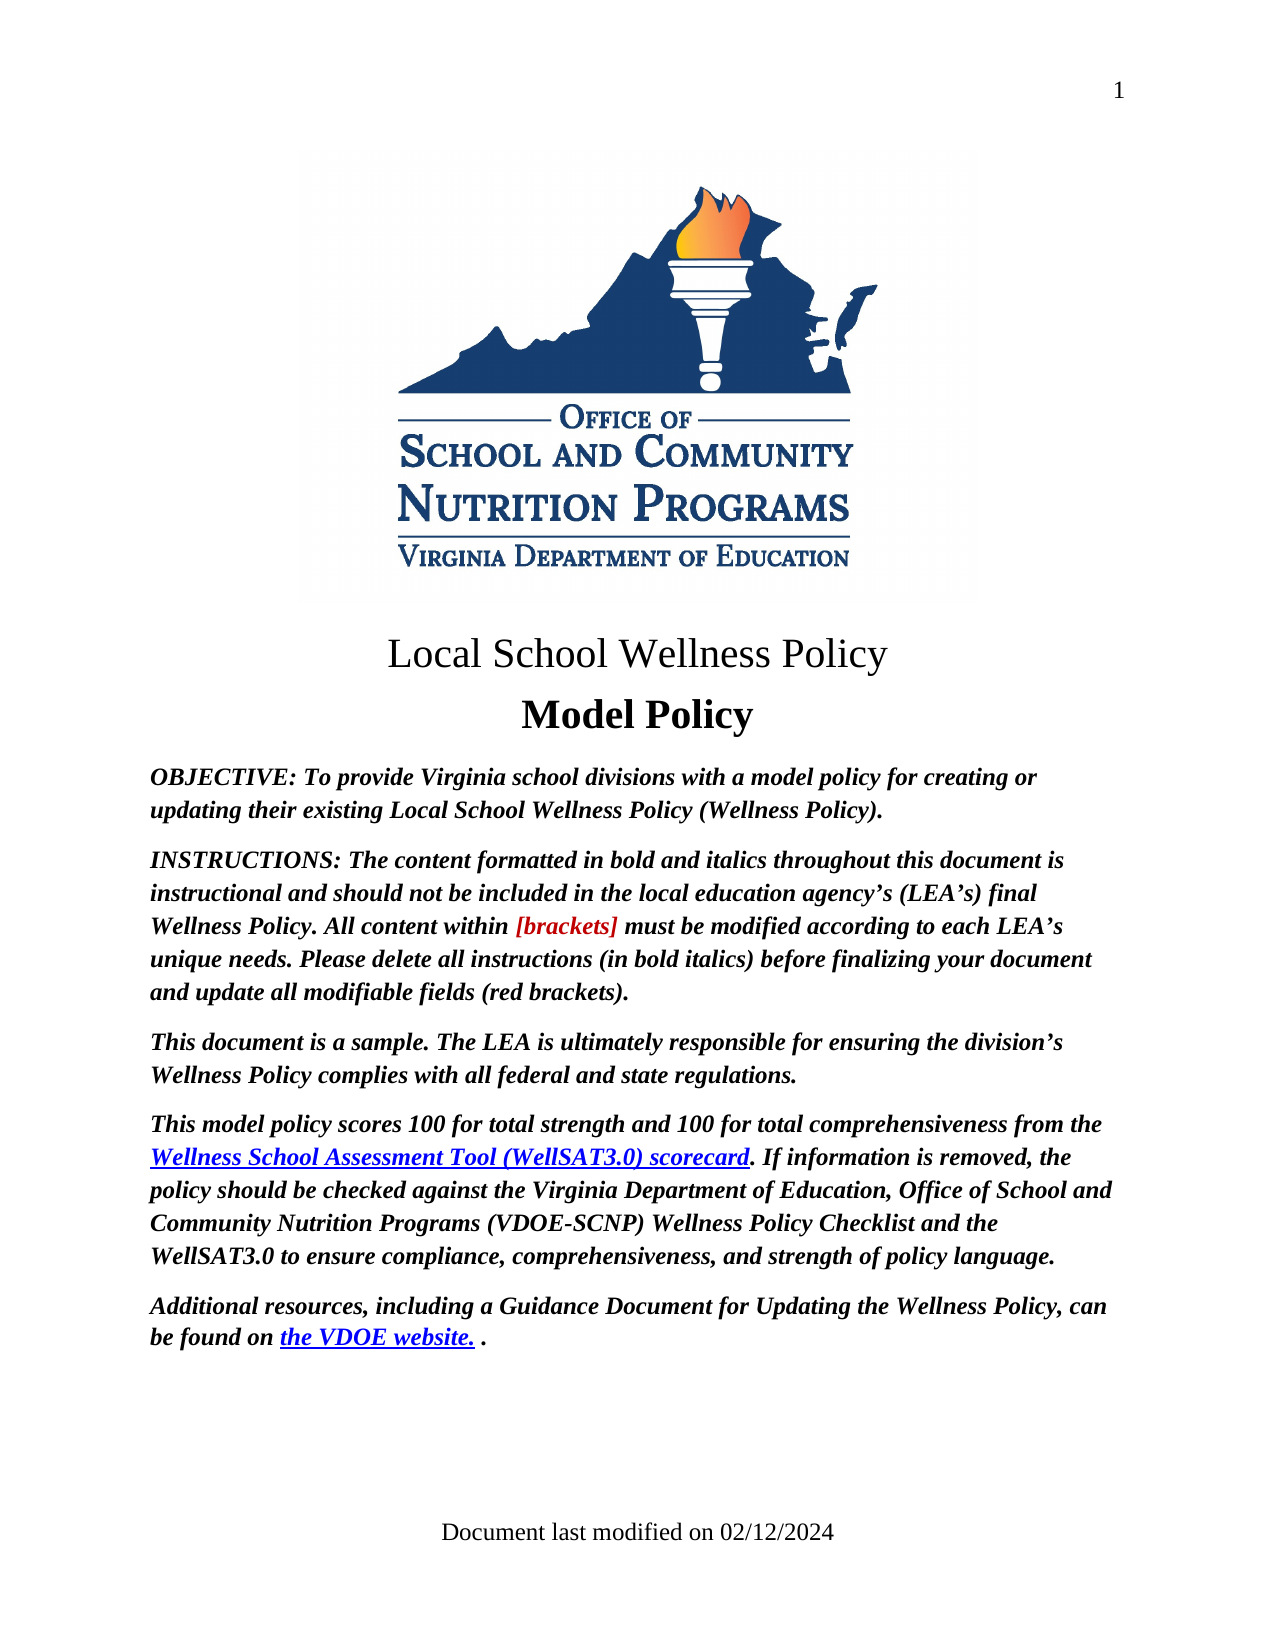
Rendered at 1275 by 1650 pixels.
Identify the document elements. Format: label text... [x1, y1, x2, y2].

text Additional resources, including a Guidance Document for Updating the Wellness Policy, can be found on the VDOE website. . [150, 1291, 1125, 1351]
text This document is a sample. The LEA is ultimately responsible for ensuring the division’s Wellness Policy complies with all federal and state regulations. [150, 1027, 1125, 1088]
text Model Policy [150, 689, 1125, 737]
text OBJECTIVE: To provide Virginia school divisions with a model policy for creating or updating their existing Local School Wellness Policy (Wellness Policy). [150, 762, 1125, 824]
subtitle Local School Wellness Policy [150, 629, 1125, 677]
picture [297, 150, 978, 604]
text This model policy scores 100 for total strength and 100 for total comprehensiveness from the Wellness School Assessment Tool (WellSAT3.0) scorecard. If information is removed, the policy should be checked against the Virginia Department of Education, Office of School and Community Nutrition Programs (VDOE-SCNP) Wellness Policy Checklist and the WellSAT3.0 to ensure compliance, comprehensiveness, and strength of policy language. [150, 1109, 1125, 1270]
text INSTRUCTIONS: The content formatted in bold and italics throughout this document is instructional and should not be included in the local education agency’s (LEA’s) final Wellness Policy. All content within [brackets] must be modified according to each LEA’s unique needs. Please delete all instructions (in bold italics) before finalizing your document and update all modifiable fields (red brackets). [150, 845, 1125, 1006]
